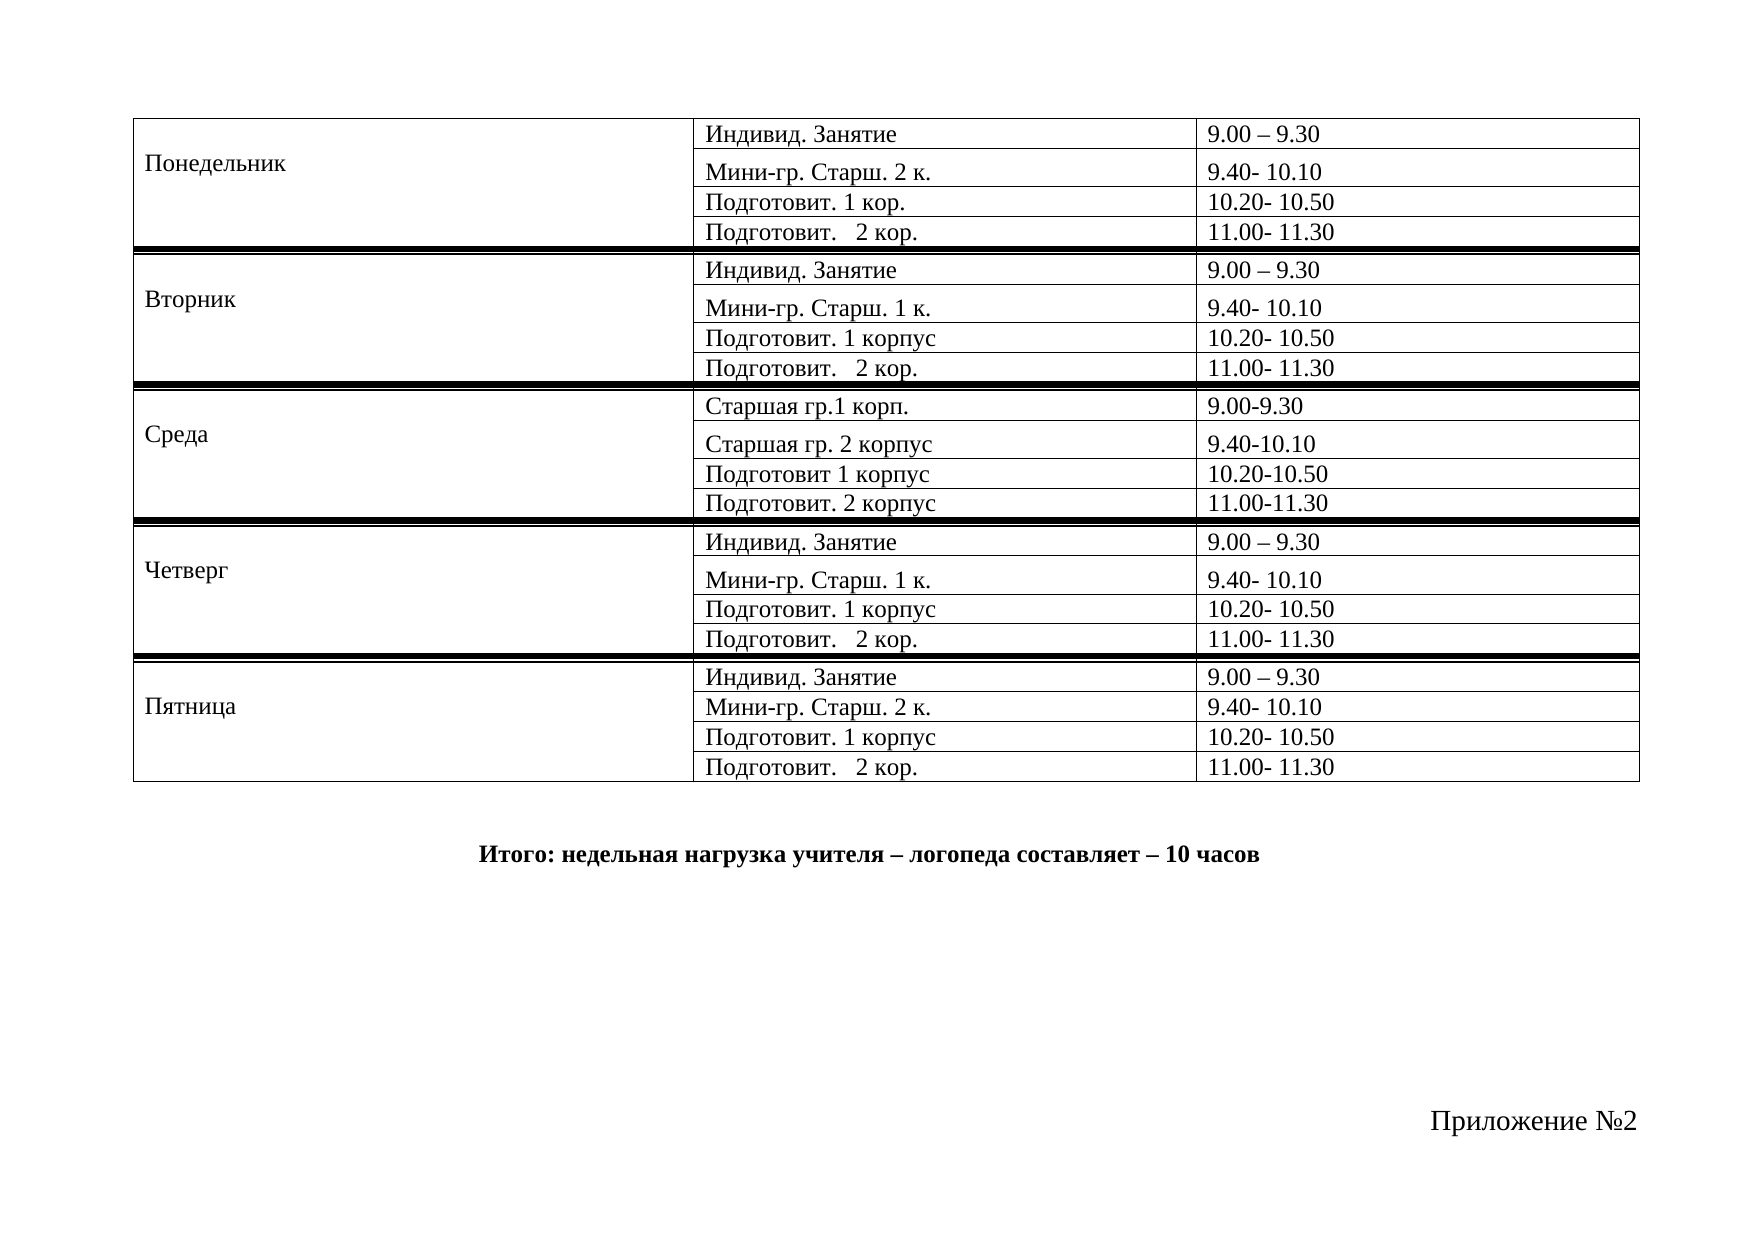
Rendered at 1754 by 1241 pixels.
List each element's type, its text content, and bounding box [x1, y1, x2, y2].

table_cell Индивид. Занятие [694, 527, 1196, 555]
table_cell 11.00- 11.30 [1197, 217, 1639, 246]
table_cell 11.00- 11.30 [1197, 624, 1639, 653]
table_cell Подготовит. 1 кор. [694, 187, 1196, 216]
table_cell Подготовит. 2 кор. [694, 217, 1196, 246]
table_cell 9.00 – 9.30 [1197, 255, 1639, 284]
text Итого: недельная нагрузка учителя – логопеда составляет – 10 часов [103, 839, 1636, 868]
table_cell 10.20-10.50 [1197, 459, 1639, 487]
table_cell Старшая гр.1 корп. [694, 391, 1196, 419]
table_cell 10.20- 10.50 [1197, 187, 1639, 216]
table_cell 9.00 – 9.30 [1197, 663, 1639, 691]
table_cell Подготовит. 1 корпус [694, 595, 1196, 623]
table_cell Подготовит 1 корпус [694, 459, 1196, 487]
table_cell 10.20- 10.50 [1197, 323, 1639, 352]
table_cell Индивид. Занятие [694, 663, 1196, 691]
table_cell Мини-гр. Старш. 1 к. [694, 556, 1196, 593]
table_cell 9.40- 10.10 [1197, 692, 1639, 721]
table_cell 9.00 – 9.30 [1197, 527, 1639, 555]
table_cell Четверг [134, 527, 693, 653]
table_cell 11.00- 11.30 [1197, 353, 1639, 381]
table_cell 10.20- 10.50 [1197, 722, 1639, 751]
table_cell Мини-гр. Старш. 2 к. [694, 692, 1196, 721]
table_cell Вторник [134, 255, 693, 381]
text Приложение №2 [103, 1103, 1637, 1136]
table_cell 9.40- 10.10 [1197, 285, 1639, 322]
table_cell 11.00- 11.30 [1197, 752, 1639, 781]
table_cell 9.40-10.10 [1197, 421, 1639, 458]
table_cell Среда [134, 391, 693, 517]
table_cell Подготовит. 2 кор. [694, 353, 1196, 381]
table_cell Подготовит. 2 кор. [694, 624, 1196, 653]
table_cell 9.40- 10.10 [1197, 556, 1639, 593]
table_cell Подготовит. 1 корпус [694, 722, 1196, 751]
table_cell Подготовит. 2 кор. [694, 752, 1196, 781]
table_cell Индивид. Занятие [694, 119, 1196, 148]
table_cell 9.00 – 9.30 [1197, 119, 1639, 148]
table_cell Мини-гр. Старш. 2 к. [694, 149, 1196, 186]
table_cell Понедельник [134, 119, 693, 246]
table_cell 10.20- 10.50 [1197, 595, 1639, 623]
table_cell Индивид. Занятие [694, 255, 1196, 284]
table_cell Старшая гр. 2 корпус [694, 421, 1196, 458]
table_cell 9.00-9.30 [1197, 391, 1639, 419]
table_cell Подготовит. 2 корпус [694, 489, 1196, 517]
table_cell Подготовит. 1 корпус [694, 323, 1196, 352]
table_cell 11.00-11.30 [1197, 489, 1639, 517]
table_cell 9.40- 10.10 [1197, 149, 1639, 186]
table_cell Пятница [134, 663, 693, 781]
table_cell Мини-гр. Старш. 1 к. [694, 285, 1196, 322]
